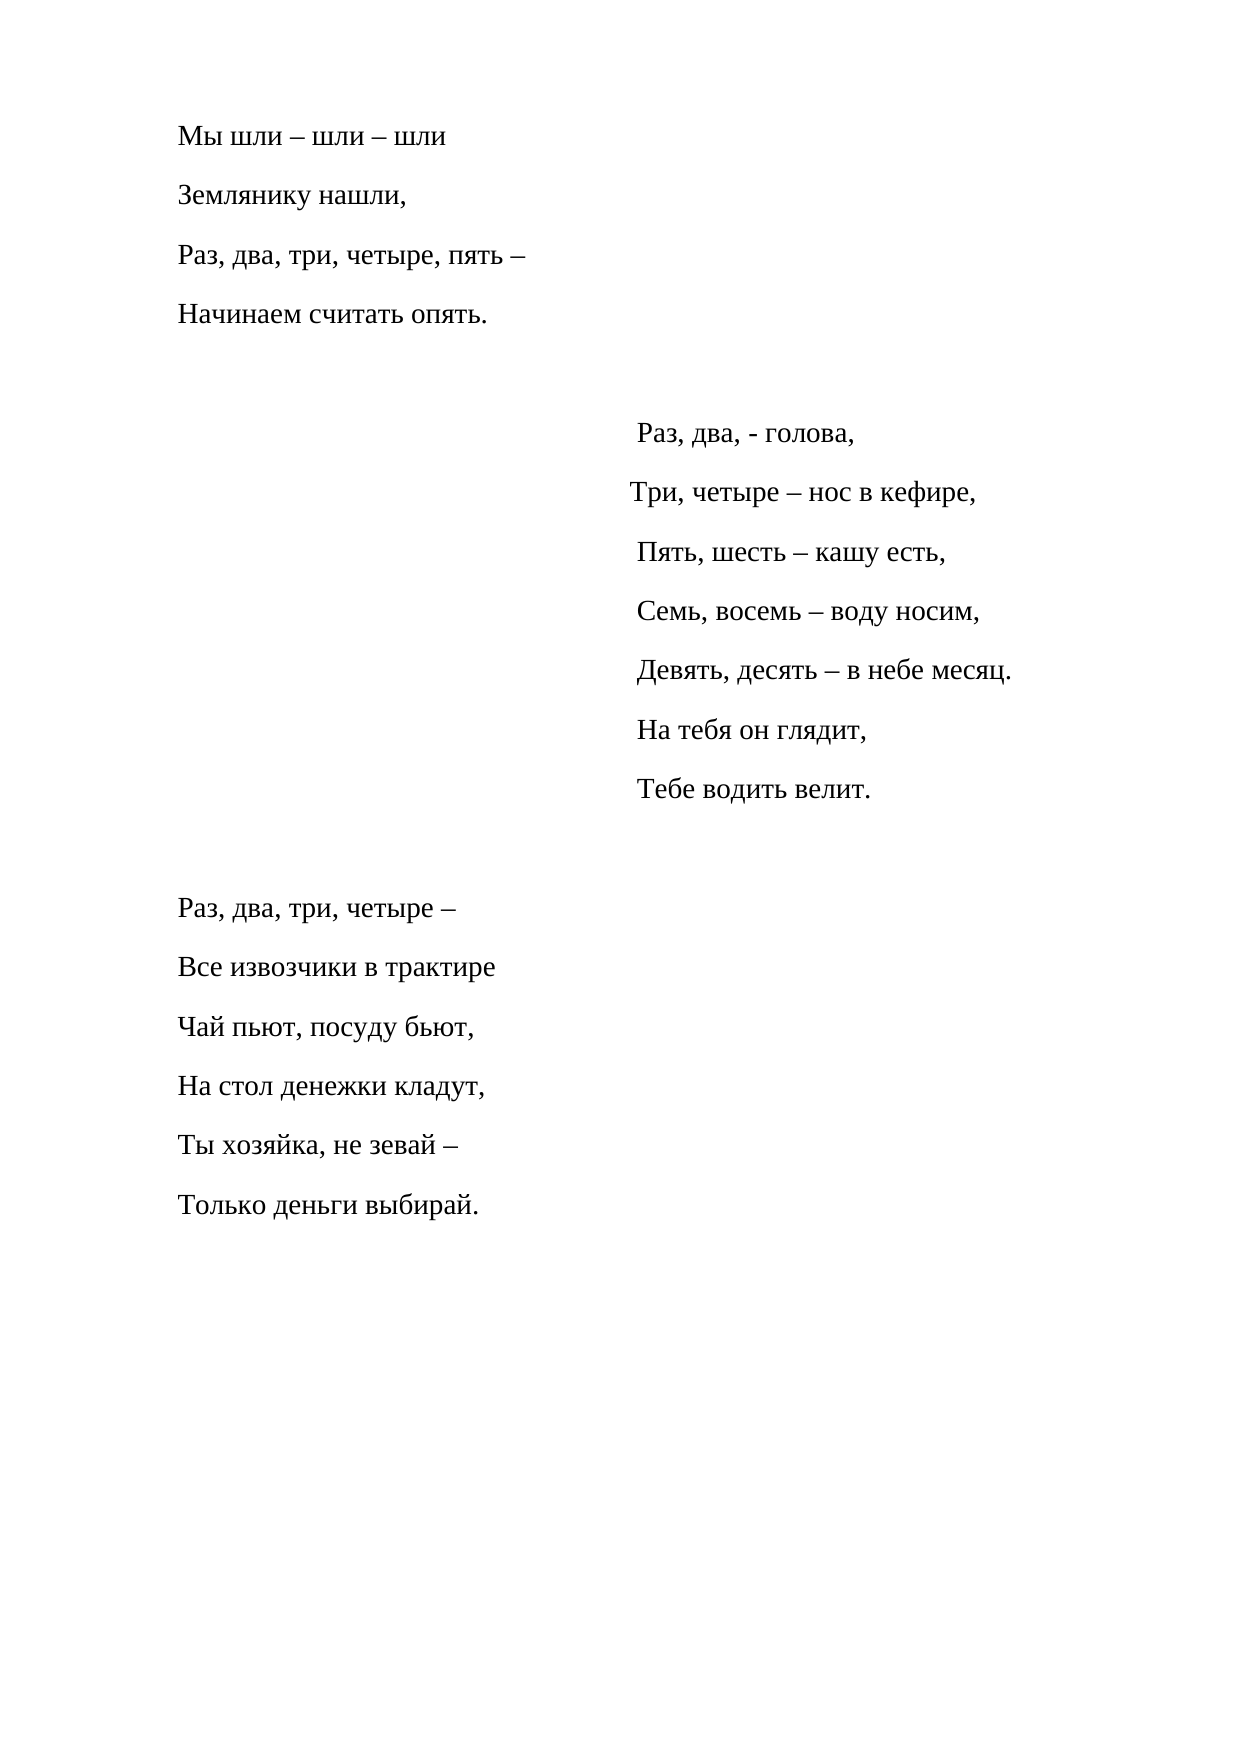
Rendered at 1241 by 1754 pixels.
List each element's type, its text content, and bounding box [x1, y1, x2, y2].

text Тебе водить велит. [177, 771, 1152, 805]
text Раз, два, три, четыре, пять – [177, 237, 1152, 270]
text Чай пьют, посуду бьют, [177, 1009, 1152, 1042]
text Начинаем считать опять. [177, 296, 1152, 330]
text Все извозчики в трактире [177, 949, 1152, 983]
text Раз, два, три, четыре – [177, 890, 1152, 923]
text Три, четыре – нос в кефире, [177, 474, 1152, 508]
text Девять, десять – в небе месяц. [177, 652, 1152, 686]
text Только деньги выбирай. [177, 1187, 1152, 1220]
text На тебя он глядит, [177, 712, 1152, 745]
text Ты хозяйка, не зевай – [177, 1127, 1152, 1161]
text Семь, восемь – воду носим, [177, 593, 1152, 627]
text На стол денежки кладут, [177, 1068, 1152, 1102]
text Мы шли – шли – шли [177, 118, 1152, 152]
text Раз, два, - голова, [177, 415, 1152, 448]
text Землянику нашли, [177, 177, 1152, 211]
text Пять, шесть – кашу есть, [177, 534, 1152, 567]
